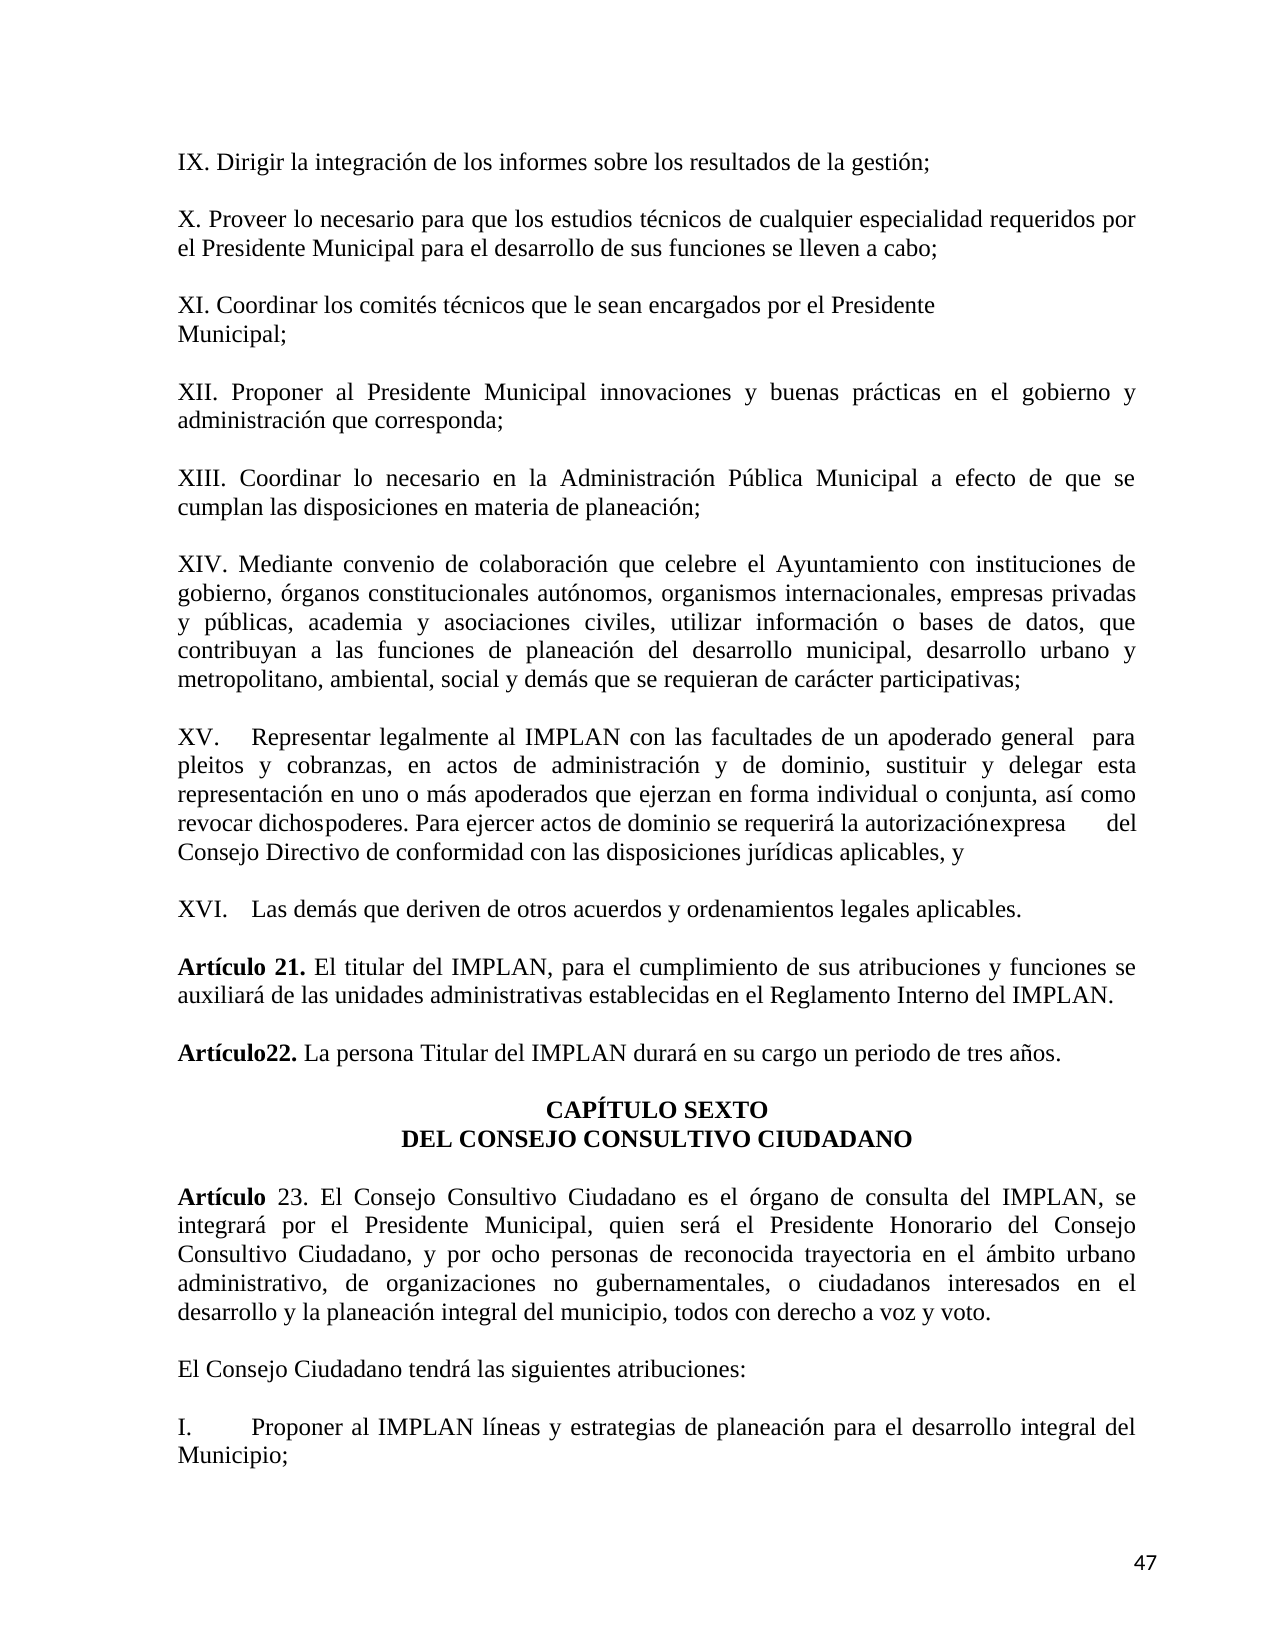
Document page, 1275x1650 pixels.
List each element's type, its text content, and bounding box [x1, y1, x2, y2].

text IX. Dirigir la integración de los informes sobre los resultados de la gestión; [177, 147, 1137, 176]
text El Consejo Ciudadano tendrá las siguientes atribuciones: [177, 1354, 1137, 1383]
text Municipal; [177, 319, 1137, 348]
text CAPÍTULO SEXTO [177, 1096, 1137, 1124]
text Artículo 23. El Consejo Consultivo Ciudadano es el órgano de consulta del IMPLAN, se integrará por el Presidente Municipal, quien será el Presidente Honorario del Consejo Consultivo Ciudadano, y por ocho personas de reconocida trayectoria en el ámbito urbano administrativo, de organizaciones no gubernamentales, o ciudadanos interesados en el desarrollo y la planeación integral del municipio, todos con derecho a voz y voto. [177, 1182, 1137, 1326]
text Artículo22. La persona Titular del IMPLAN durará en su cargo un periodo de tres años. [177, 1038, 1137, 1067]
text XII. Proponer al Presidente Municipal innovaciones y buenas prácticas en el gobierno y administración que corresponda; [177, 377, 1137, 434]
text DEL CONSEJO CONSULTIVO CIUDADANO [177, 1124, 1137, 1153]
text XIV. Mediante convenio de colaboración que celebre el Ayuntamiento con instituciones de gobierno, órganos constitucionales autónomos, organismos internacionales, empresas privadas y públicas, academia y asociaciones civiles, utilizar información o bases de datos, que contribuyan a las funciones de planeación del desarrollo municipal, desarrollo urbano y metropolitano, ambiental, social y demás que se requieran de carácter participativas; [177, 549, 1137, 693]
text XV. Representar legalmente al IMPLAN con las facultades de un apoderado general para pleitos y cobranzas, en actos de administración y de dominio, sustituir y delegar esta representación en uno o más apoderados que ejerzan en forma individual o conjunta, así como revocar dichos poderes. Para ejercer actos de dominio se requerirá la autorización expresa del Consejo Directivo de conformidad con las disposiciones jurídicas aplicables, y [177, 722, 1137, 866]
text XI. Coordinar los comités técnicos que le sean encargados por el Presidente [177, 291, 1137, 319]
text XVI. Las demás que deriven de otros acuerdos y ordenamientos legales aplicables. [177, 894, 1137, 923]
text XIII. Coordinar lo necesario en la Administración Pública Municipal a efecto de que se cumplan las disposiciones en materia de planeación; [177, 463, 1137, 521]
text Artículo 21. El titular del IMPLAN, para el cumplimiento de sus atribuciones y funciones se auxiliará de las unidades administrativas establecidas en el Reglamento Interno del IMPLAN. [177, 952, 1137, 1009]
text I. Proponer al IMPLAN líneas y estrategias de planeación para el desarrollo integral del Municipio; [177, 1412, 1137, 1469]
text X. Proveer lo necesario para que los estudios técnicos de cualquier especialidad requeridos por el Presidente Municipal para el desarrollo de sus funciones se lleven a cabo; [177, 204, 1137, 262]
